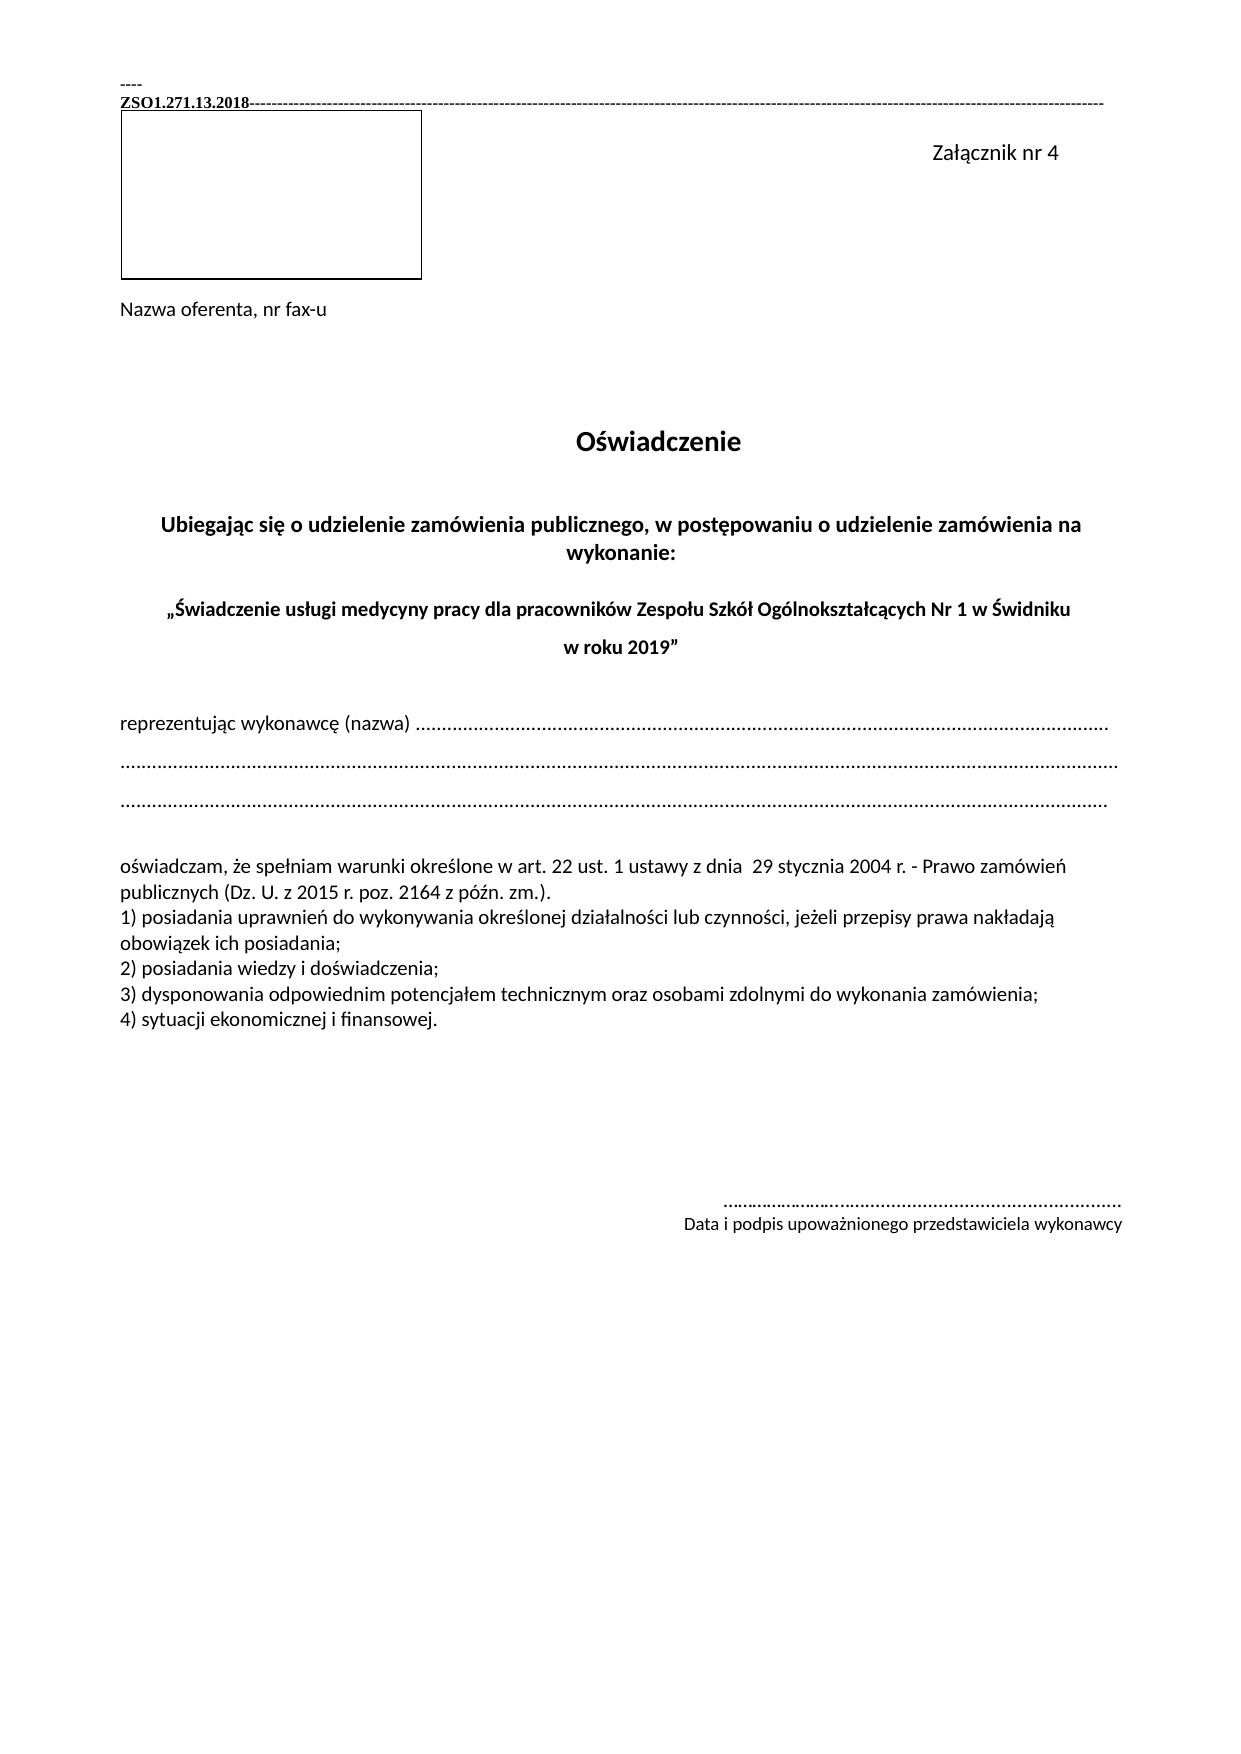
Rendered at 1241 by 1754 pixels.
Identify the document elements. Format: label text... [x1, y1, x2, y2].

text Oświadczenie [195, 423, 1122, 459]
text Nazwa oferenta, nr fax-u [120, 296, 1122, 322]
text „Świadczenie usługi medycyny pracy dla pracowników Zespołu Szkół Ogólnokształcących Nr 1 w Świdniku w roku 2019” [120, 596, 1122, 660]
text .......................................................................................................................................................................................................................................................................................................................................................................................... [120, 749, 1122, 812]
text Ubiegając się o udzielenie zamówienia publicznego, w postępowaniu o udzielenie zamówienia na wykonanie: [120, 510, 1122, 566]
text Data i podpis upoważnionego przedstawiciela wykonawcy [120, 1212, 1122, 1235]
text oświadczam, że spełniam warunki określone w art. 22 ust. 1 ustawy z dnia 29 stycznia 2004 r. - Prawo zamówień publicznych (Dz. U. z 2015 r. poz. 2164 z późn. zm.). [120, 854, 1122, 904]
text 3) dysponowania odpowiednim potencjałem technicznym oraz osobami zdolnymi do wykonania zamówienia; [120, 981, 1122, 1006]
text reprezentując wykonawcę (nazwa) .................................................................................................................................... [120, 711, 1122, 736]
text ……………………..…................................................. [120, 1187, 1122, 1212]
text Załącznik nr 4 [869, 138, 1122, 166]
text 1) posiadania uprawnień do wykonywania określonej działalności lub czynności, jeżeli przepisy prawa nakładają obowiązek ich posiadania; [120, 904, 1122, 955]
text 4) sytuacji ekonomicznej i finansowej. [120, 1006, 1122, 1032]
text 2) posiadania wiedzy i doświadczenia; [120, 955, 1122, 981]
